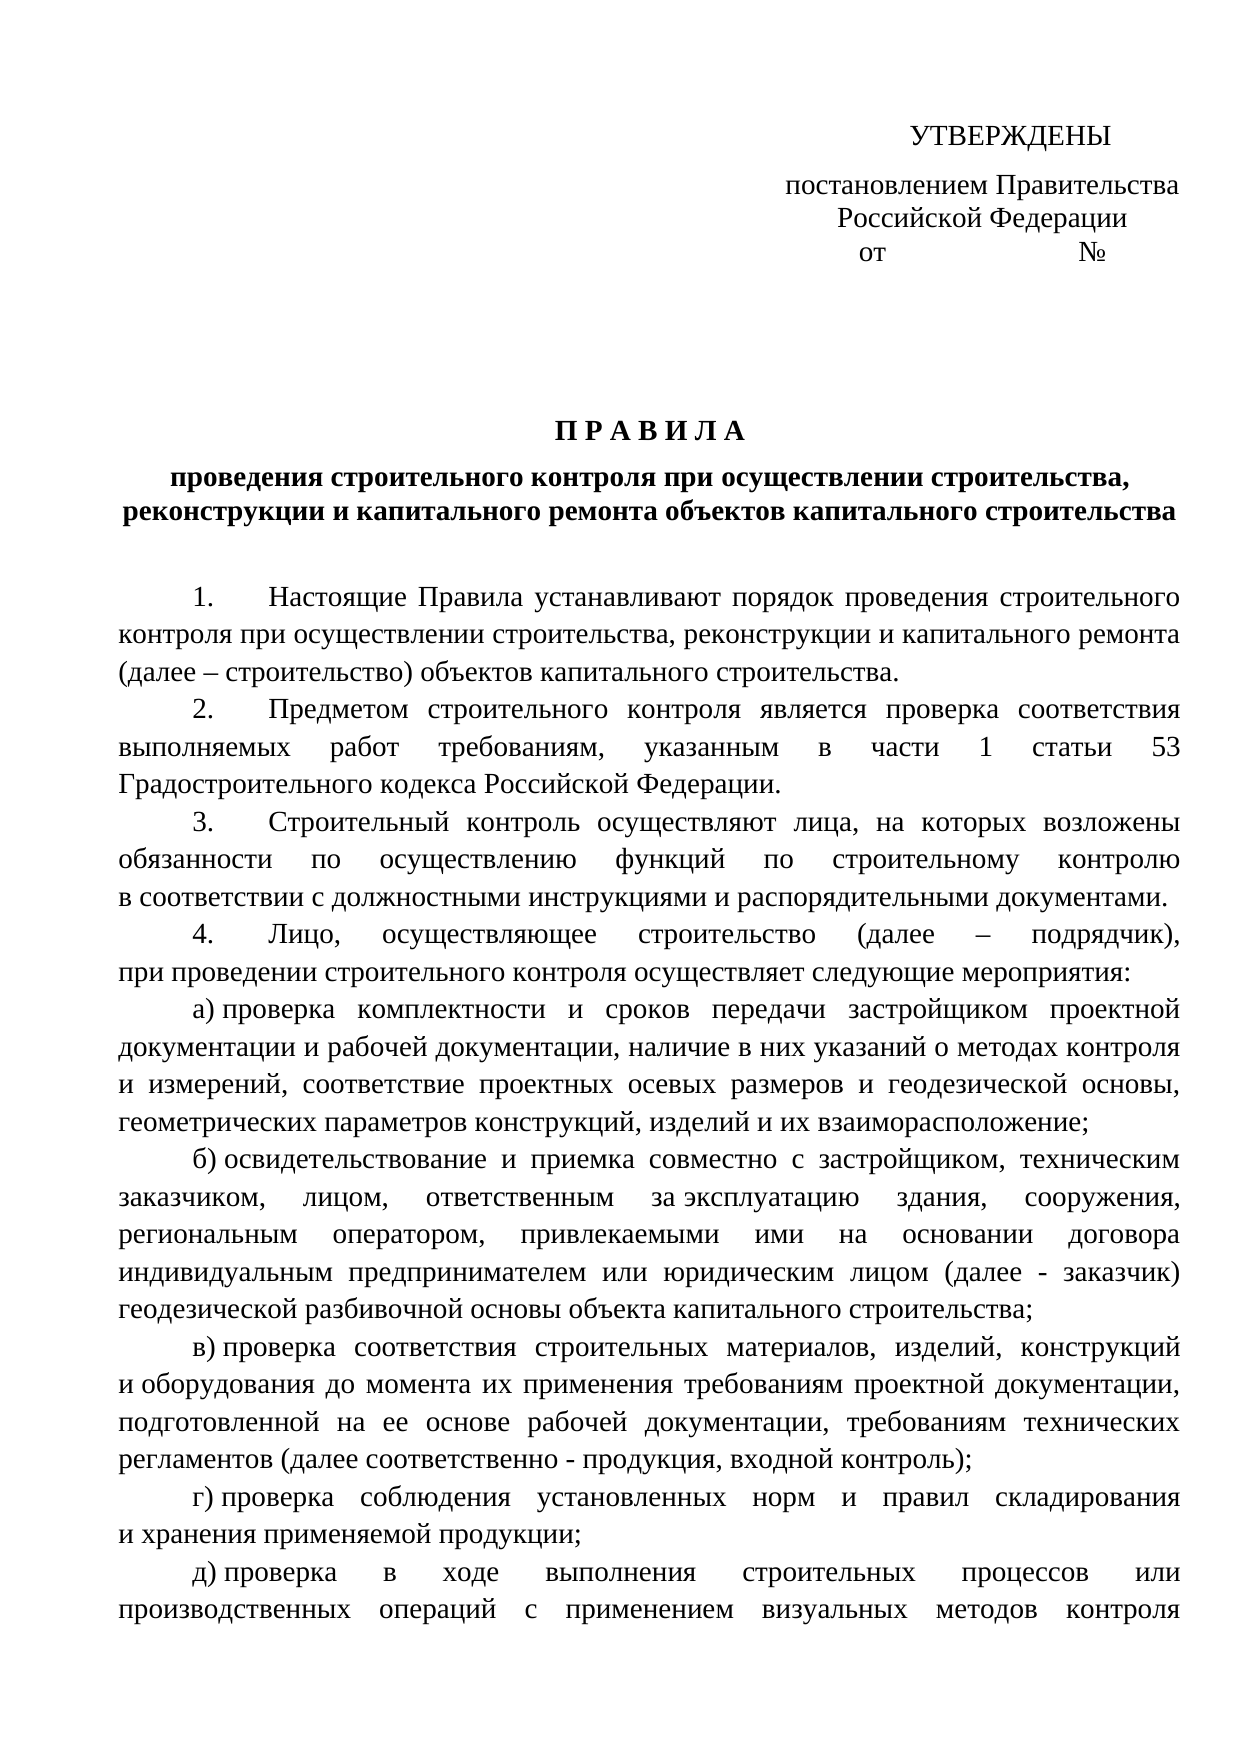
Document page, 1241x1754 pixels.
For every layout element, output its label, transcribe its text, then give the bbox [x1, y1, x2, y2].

text а) проверка комплектности и сроков передачи застройщиком проектной документации и рабочей документации, наличие в них указаний о методах контроля и измерений, соответствие проектных осевых размеров и геодезической основы, геометрических параметров конструкций, изделий и их взаиморасположение; [118, 989, 1181, 1139]
list Настоящие Правила устанавливают порядок проведения строительного контроля при осуществлении строительства, реконструкции и капитального ремонта (далее – строительство) объектов капитального строительства. [118, 576, 1181, 689]
text Российской Федерации [723, 200, 1240, 234]
text УТВЕРЖДЕНЫ [723, 118, 1240, 152]
list Лицо, осуществляющее строительство (далее – подрядчик), при проведении строительного контроля осуществляет следующие мероприятия: [118, 914, 1181, 989]
text г) проверка соблюдения установленных норм и правил складирования и хранения применяемой продукции; [118, 1476, 1181, 1551]
text от № [723, 234, 1240, 267]
text постановлением Правительства [723, 167, 1240, 200]
text б) освидетельствование и приемка совместно с застройщиком, техническим заказчиком, лицом, ответственным за эксплуатацию здания, сооружения, региональным оператором, привлекаемыми ими на основании договора индивидуальным предпринимателем или юридическим лицом (далее - заказчик) геодезической разбивочной основы объекта капитального строительства; [118, 1139, 1181, 1326]
title проведения строительного контроля при осуществлении строительства, реконструкции и капитального ремонта объектов капитального строительства [118, 459, 1181, 526]
list Строительный контроль осуществляют лица, на которых возложены обязанности по осуществлению функций по строительному контролю в соответствии с должностными инструкциями и распорядительными документами. [118, 801, 1181, 914]
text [118, 1551, 1181, 1626]
text П Р А В И Л А [118, 413, 1181, 447]
text в) проверка соответствия строительных материалов, изделий, конструкций и оборудования до момента их применения требованиям проектной документации, подготовленной на ее основе рабочей документации, требованиям технических регламентов (далее соответственно - продукция, входной контроль); [118, 1326, 1181, 1476]
list Предметом строительного контроля является проверка соответствия выполняемых работ требованиям, указанным в части 1 статьи 53 Градостроительного кодекса Российской Федерации. [118, 689, 1181, 801]
